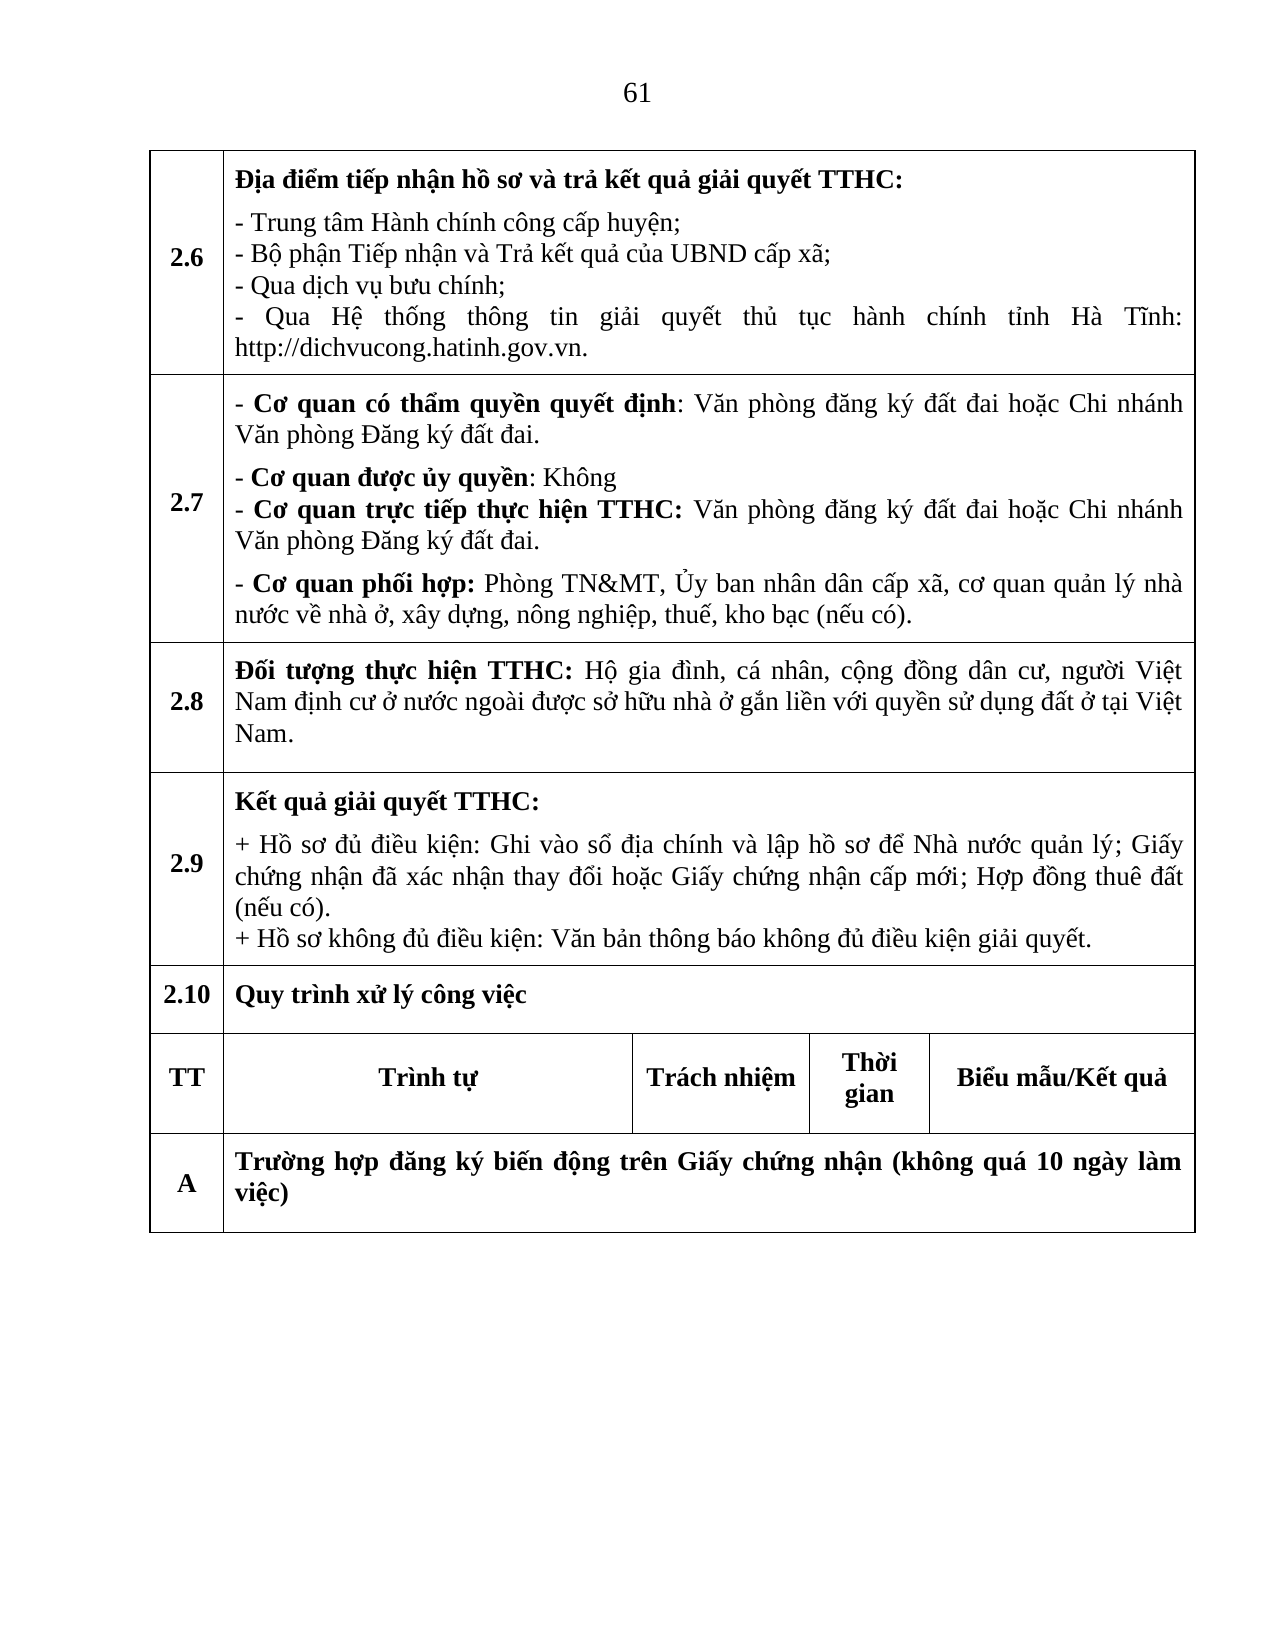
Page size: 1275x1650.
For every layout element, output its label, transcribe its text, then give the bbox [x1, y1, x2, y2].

table_cell Trình tự [224, 1034, 632, 1132]
table_cell Trách nhiệm [633, 1034, 809, 1132]
table_cell 2.10 [151, 966, 223, 1033]
table_cell A [151, 1134, 223, 1232]
table_cell - Cơ quan có thẩm quyền quyết định: Văn phòng đăng ký đất đai hoặc Chi nhánh Văn phòng Đăng ký đất đai. - Cơ quan được ủy quyền: Không - Cơ quan trực tiếp thực hiện TTHC: Văn phòng đăng ký đất đai hoặc Chi nhánh Văn phòng Đăng ký đất đai. - Cơ quan phối hợp: Phòng TN&MT, Ủy ban nhân dân cấp xã, cơ quan quản lý nhà nước về nhà ở, xây dựng, nông nghiệp, thuế, kho bạc (nếu có). [224, 375, 1194, 642]
table_cell Biểu mẫu/Kết quả [930, 1034, 1194, 1132]
table_cell 2.6 [151, 151, 223, 374]
table_cell TT [151, 1034, 223, 1132]
table_cell 2.7 [151, 375, 223, 642]
table_cell Kết quả giải quyết TTHC: + Hồ sơ đủ điều kiện: Ghi vào sổ địa chính và lập hồ sơ để Nhà nước quản lý; Giấy chứng nhận đã xác nhận thay đổi hoặc Giấy chứng nhận cấp mới; Hợp đồng thuê đất (nếu có). + Hồ sơ không đủ điều kiện: Văn bản thông báo không đủ điều kiện giải quyết. [224, 773, 1194, 965]
table_cell Đối tượng thực hiện TTHC: Hộ gia đình, cá nhân, cộng đồng dân cư, người Việt Nam định cư ở nước ngoài được sở hữu nhà ở gắn liền với quyền sử dụng đất ở tại Việt Nam. [224, 643, 1194, 772]
table_cell Quy trình xử lý công việc [224, 966, 1194, 1033]
table_cell Thời gian [810, 1034, 929, 1132]
table_cell Địa điểm tiếp nhận hồ sơ và trả kết quả giải quyết TTHC: - Trung tâm Hành chính công cấp huyện; - Bộ phận Tiếp nhận và Trả kết quả của UBND cấp xã; - Qua dịch vụ bưu chính; - Qua Hệ thống thông tin giải quyết thủ tục hành chính tỉnh Hà Tĩnh: http://dichvucong.hatinh.gov.vn. [224, 151, 1194, 374]
table_cell 2.8 [151, 643, 223, 772]
table_cell 2.9 [151, 773, 223, 965]
table_cell Trường hợp đăng ký biến động trên Giấy chứng nhận (không quá 10 ngày làm việc) [224, 1134, 1194, 1232]
